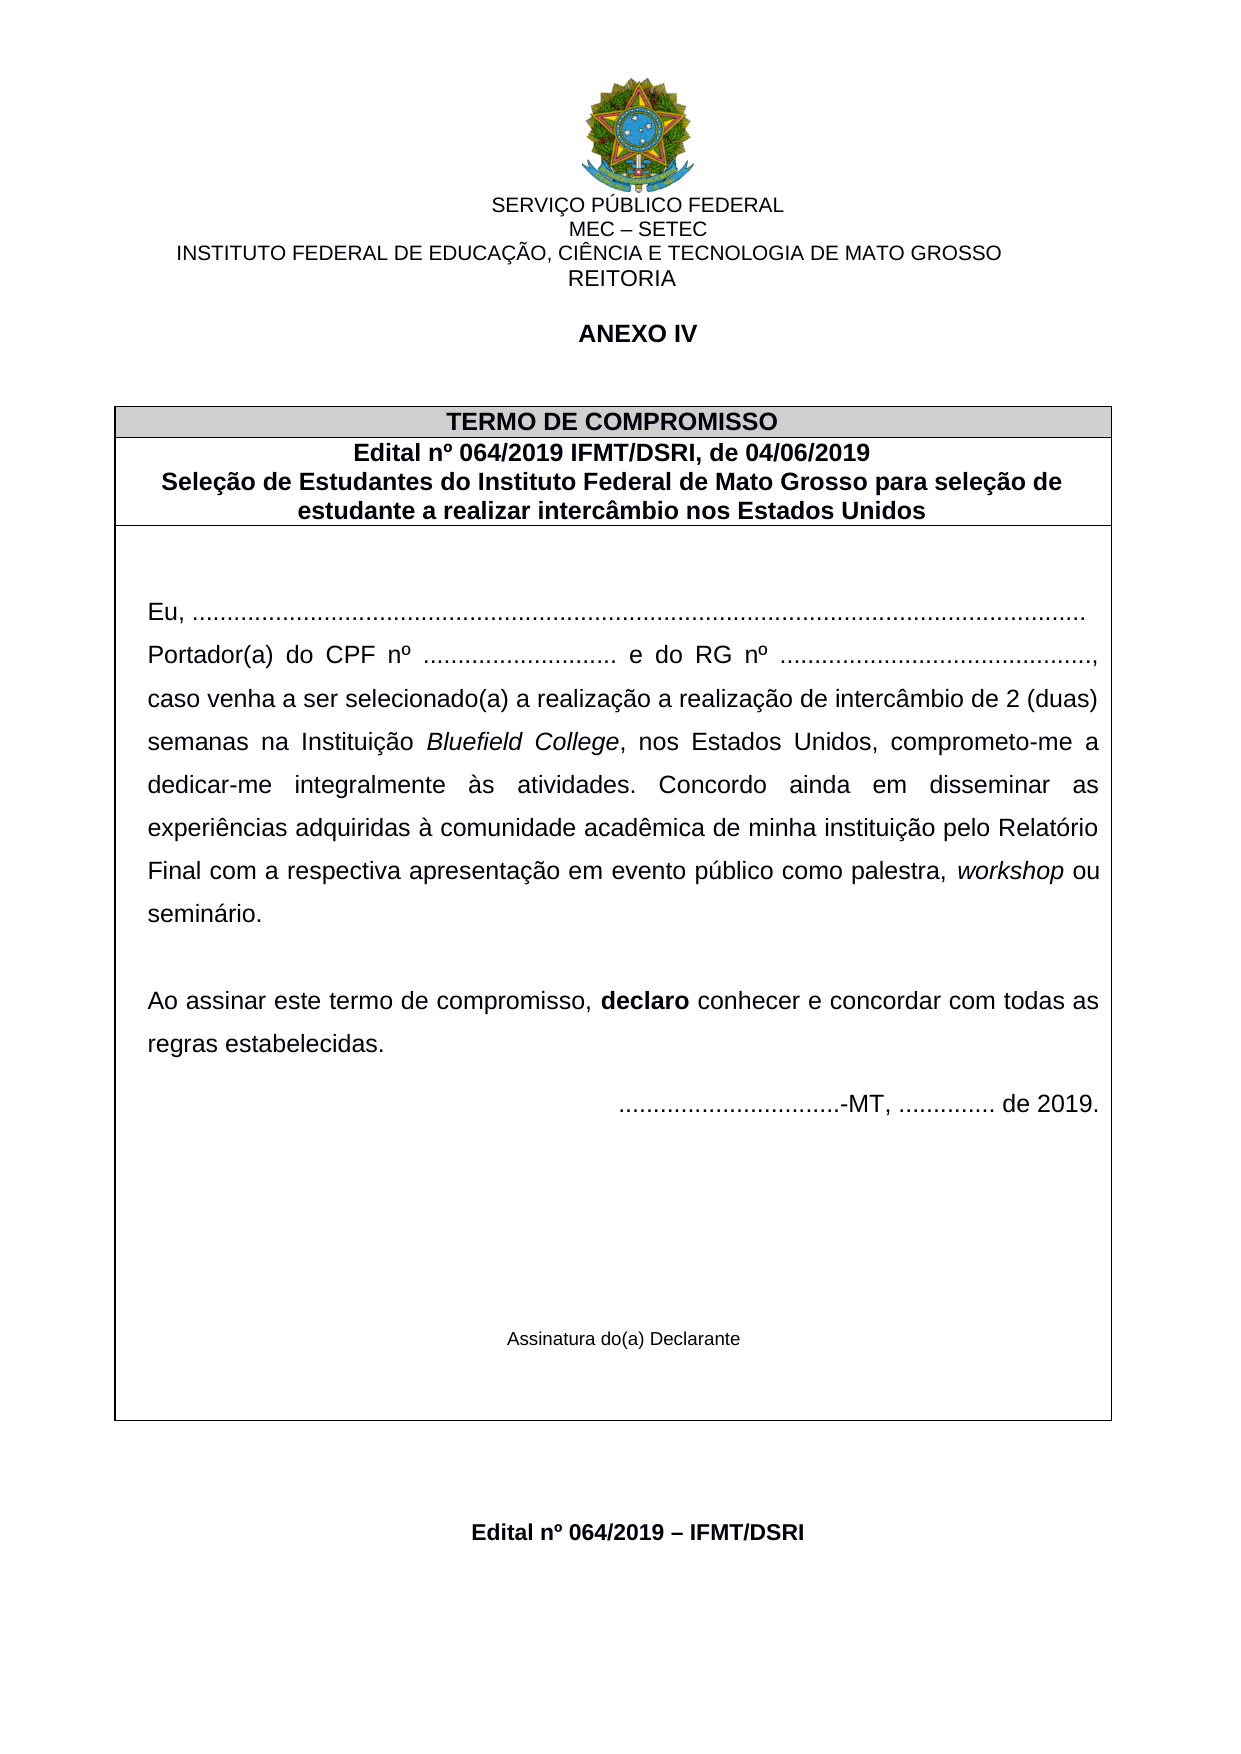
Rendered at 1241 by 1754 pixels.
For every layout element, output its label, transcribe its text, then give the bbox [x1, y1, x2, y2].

table_header TERMO DE COMPROMISSO [116, 407, 1111, 437]
picture [581, 78, 694, 193]
text ANEXO IV [154, 319, 1121, 348]
table_cell Edital nº 064/2019 IFMT/DSRI, de 04/06/2019 Seleção de Estudantes do Instituto Federal de Mato Grosso para seleção de estudante a realizar intercâmbio nos Estados Unidos [116, 438, 1111, 524]
table_cell Eu, ................................................................................................................................. Portador(a) do CPF nº ............................ e do RG nº ............................................., caso venha a ser selecionado(a) a realização a realização de intercâmbio de 2 (duas) semanas na Instituição Bluefield College, nos Estados Unidos, comprometo-me a dedicar-me integralmente às atividades. Concordo ainda em disseminar as experiências adquiridas à comunidade acadêmica de minha instituição pelo Relatório Final com a respectiva apresentação em evento público como palestra, workshop ou seminário. Ao assinar este termo de compromisso, declaro conhecer e concordar com todas as regras estabelecidas. ................................-MT, .............. de 2019. Assinatura do(a) Declarante [116, 526, 1111, 1420]
